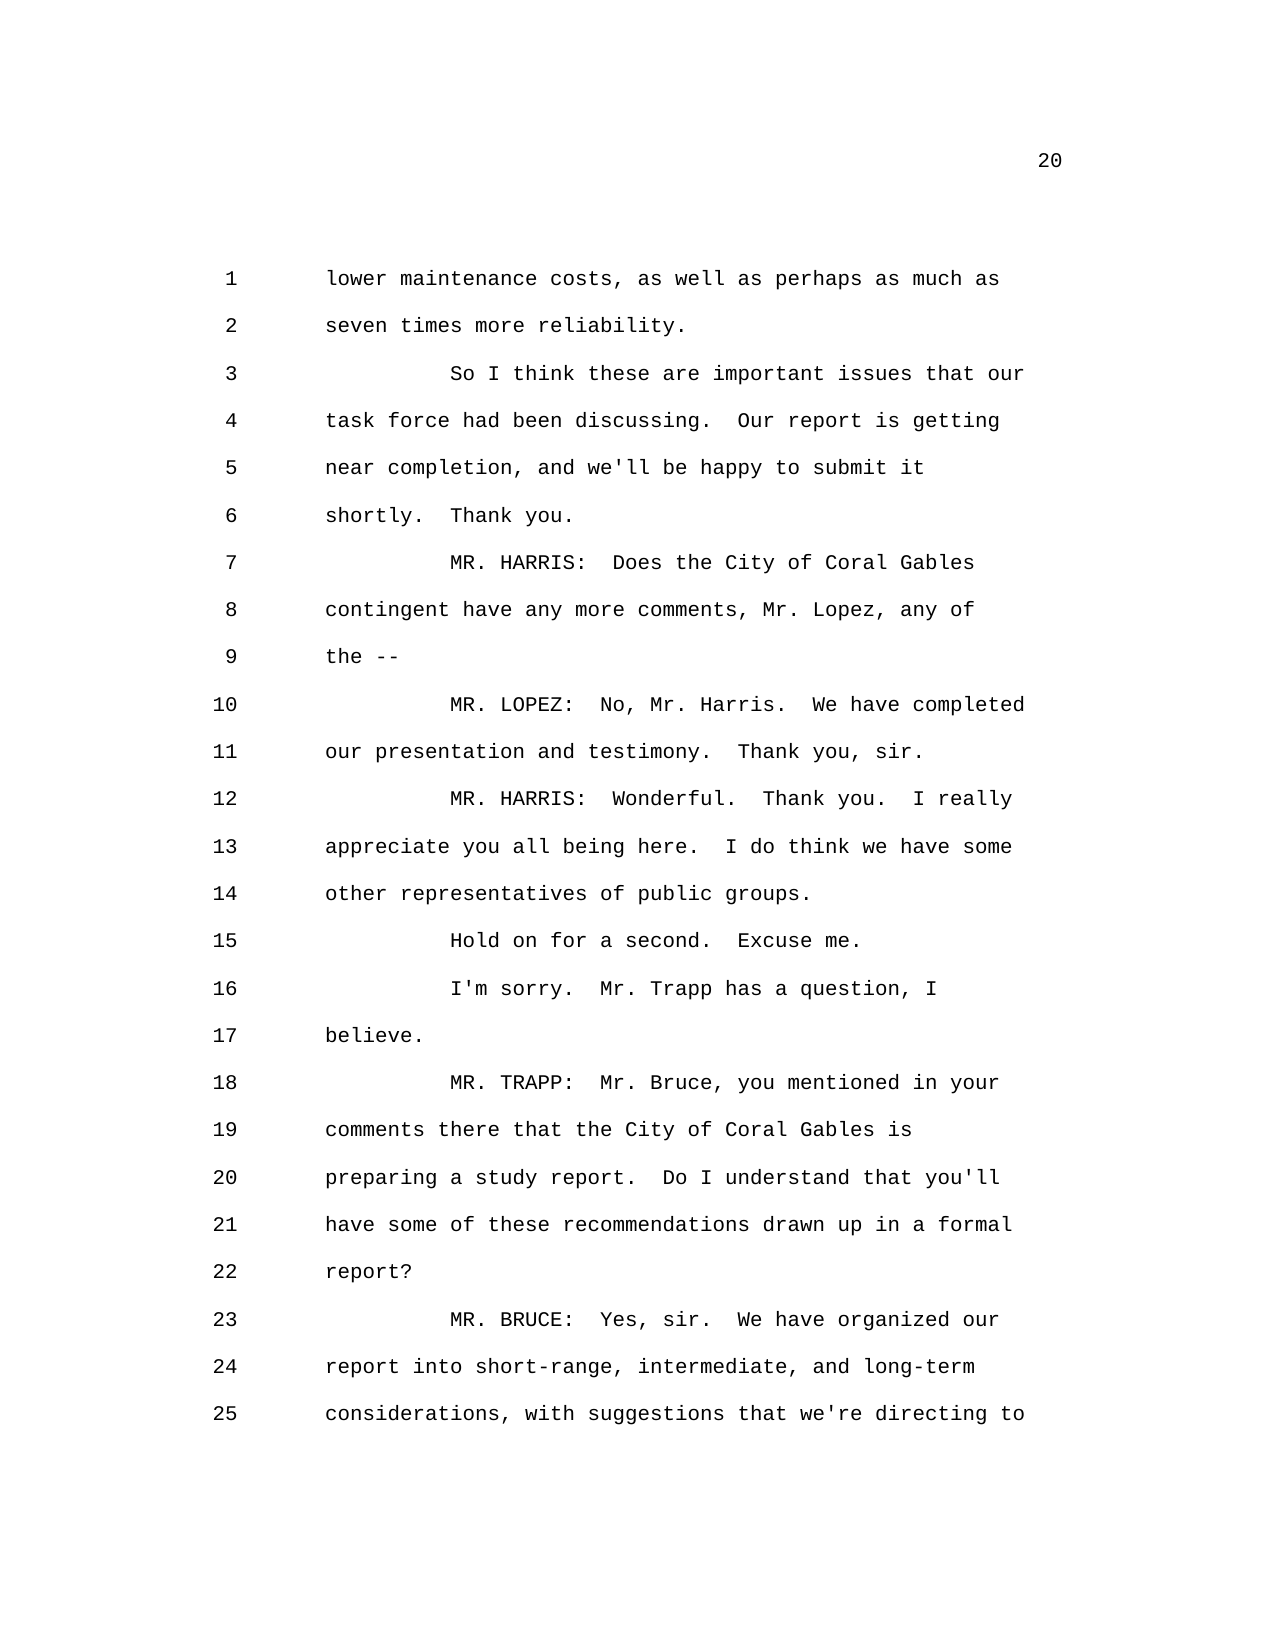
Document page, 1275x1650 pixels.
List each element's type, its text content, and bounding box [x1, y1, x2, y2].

text 11 our presentation and testimony. Thank you, sir. [137, 741, 1138, 765]
text 7 MR. HARRIS: Does the City of Coral Gables [137, 552, 1138, 576]
text 17 believe. [137, 1025, 1138, 1048]
text 21 have some of these recommendations drawn up in a formal [137, 1214, 1138, 1238]
text 3 So I think these are important issues that our [137, 363, 1138, 386]
text 20 [137, 150, 1138, 174]
text 1 lower maintenance costs, as well as perhaps as much as [137, 268, 1138, 292]
text 8 contingent have any more comments, Mr. Lopez, any of [137, 599, 1138, 623]
text 18 MR. TRAPP: Mr. Bruce, you mentioned in your [137, 1072, 1138, 1096]
text 22 report? [137, 1261, 1138, 1285]
text 2 seven times more reliability. [137, 316, 1138, 339]
text 4 task force had been discussing. Our report is getting [137, 410, 1138, 434]
text 25 considerations, with suggestions that we're directing to [137, 1403, 1138, 1427]
text 15 Hold on for a second. Excuse me. [137, 930, 1138, 954]
text 13 appreciate you all being here. I do think we have some [137, 836, 1138, 859]
text 16 I'm sorry. Mr. Trapp has a question, I [137, 978, 1138, 1001]
text 5 near completion, and we'll be happy to submit it [137, 457, 1138, 481]
text 10 MR. LOPEZ: No, Mr. Harris. We have completed [137, 694, 1138, 717]
text 12 MR. HARRIS: Wonderful. Thank you. I really [137, 788, 1138, 812]
text 19 comments there that the City of Coral Gables is [137, 1119, 1138, 1143]
text 9 the -- [137, 647, 1138, 670]
text 23 MR. BRUCE: Yes, sir. We have organized our [137, 1309, 1138, 1332]
text 14 other representatives of public groups. [137, 883, 1138, 907]
text 24 report into short-range, intermediate, and long-term [137, 1356, 1138, 1379]
text 20 preparing a study report. Do I understand that you'll [137, 1167, 1138, 1190]
text 6 shortly. Thank you. [137, 505, 1138, 528]
